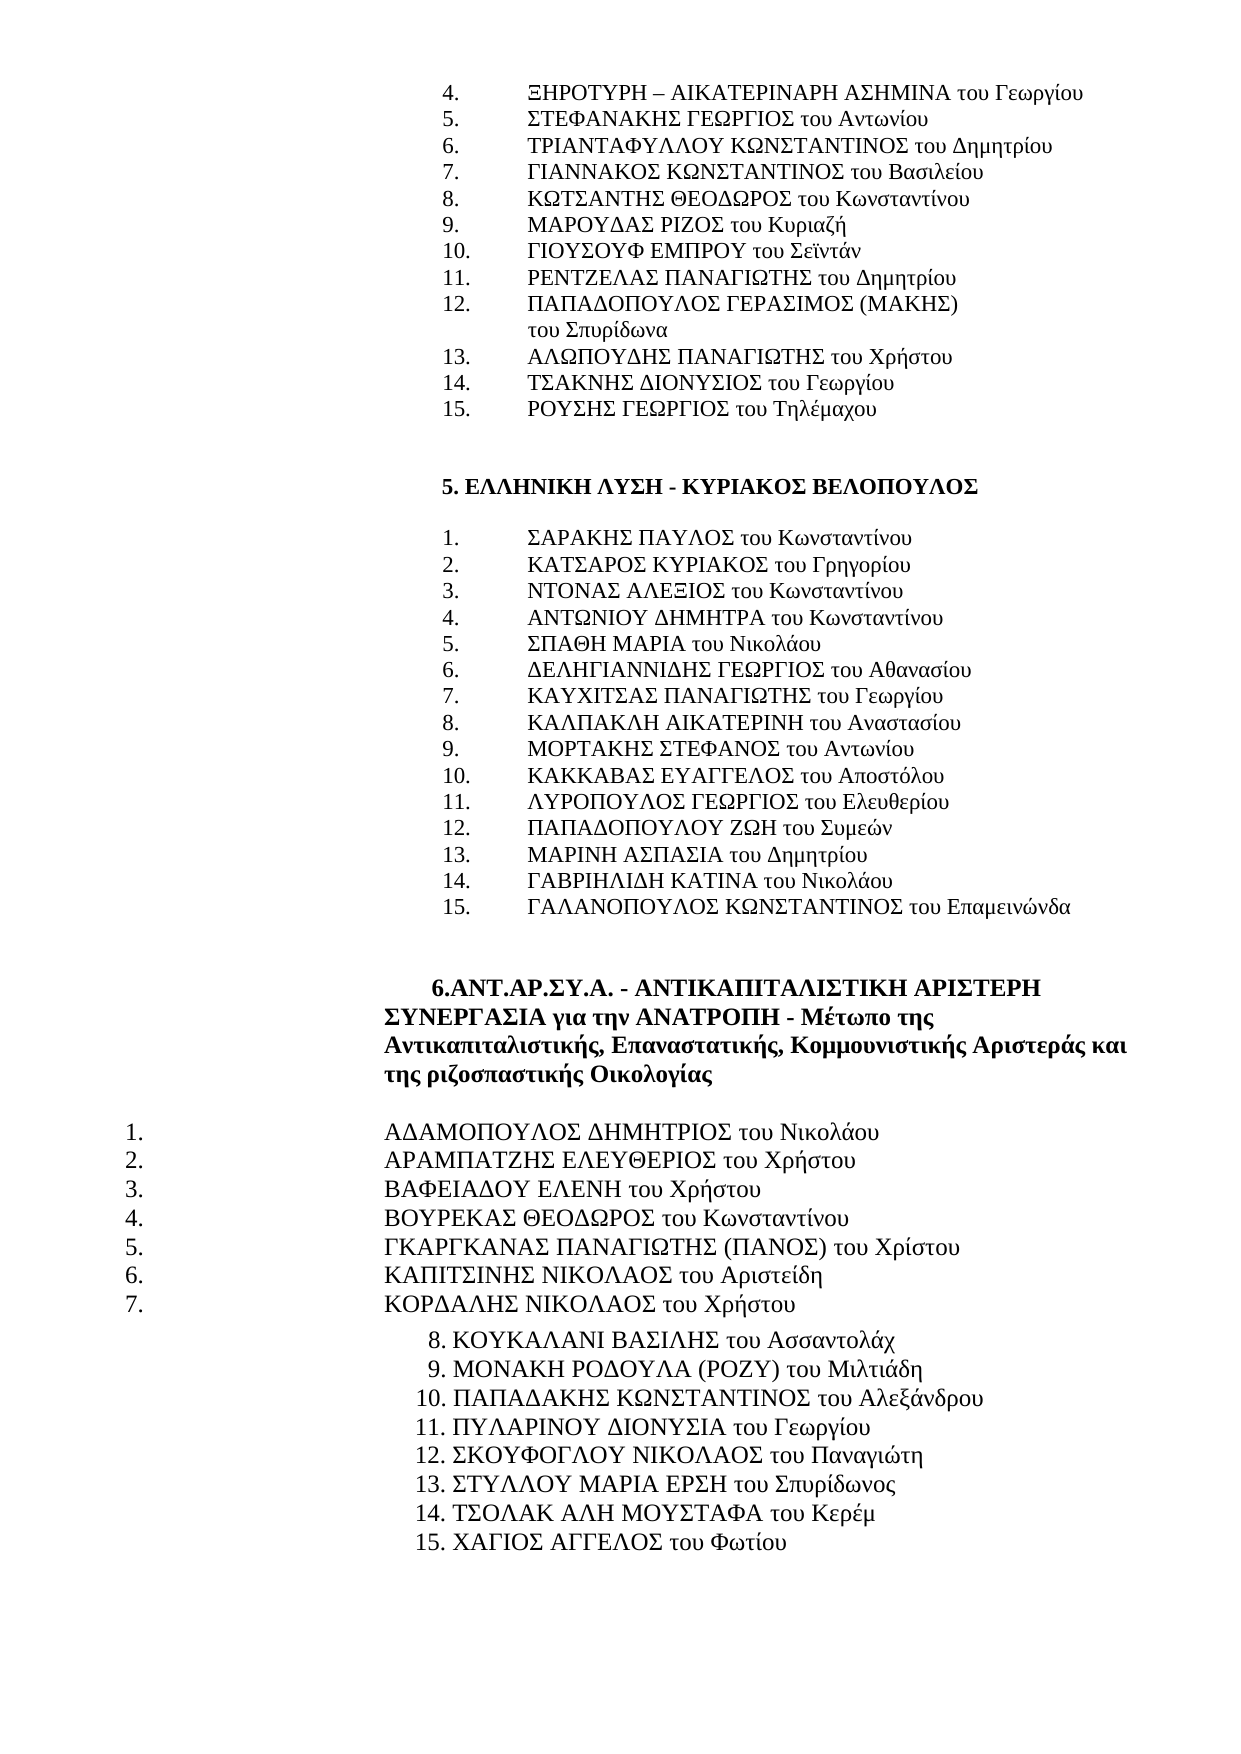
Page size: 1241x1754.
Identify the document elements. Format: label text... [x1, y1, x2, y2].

text 6. ΔΕΛΗΓΙΑΝΝΙΔΗΣ ΓΕΩΡΓΙΟΣ του Αθανασίου [400, 656, 1163, 683]
text 4. ΑΝΤΩΝΙΟΥ ΔΗΜΗΤΡΑ του Κωνσταντίνου [400, 603, 1163, 630]
text 13. ΑΛΩΠΟΥΔΗΣ ΠΑΝΑΓΙΩΤΗΣ του Χρήστου [400, 343, 1163, 369]
text 11. ΠΥΛΑΡΙΝΟΥ ΔΙΟΝΥΣΙΑ του Γεωργίου [77, 1412, 1163, 1440]
text 8. ΚΩΤΣΑΝΤΗΣ ΘΕΟΔΩΡΟΣ του Κωνσταντίνου [400, 184, 1163, 211]
list ΚΑΠΙΤΣΙΝΗΣ ΝΙΚΟΛΑΟΣ του Αριστείδη [77, 1260, 1163, 1289]
text 5. ΕΛΛΗΝΙΚΗ ΛΥΣΗ - ΚΥΡΙΑΚΟΣ ΒΕΛΟΠΟΥΛΟΣ [400, 473, 1163, 499]
text 3. ΝΤΟΝΑΣ ΑΛΕΞΙΟΣ του Κωνσταντίνου [400, 577, 1163, 603]
list ΒΑΦΕΙΑΔΟΥ ΕΛΕΝΗ του Χρήστου [77, 1174, 1163, 1203]
text 15. ΧΑΓΙΟΣ ΑΓΓΕΛΟΣ του Φωτίου [77, 1527, 1163, 1555]
text 14. ΤΣΟΛΑΚ ΑΛΗ ΜΟΥΣΤΑΦΑ του Κερέμ [77, 1498, 1163, 1527]
text 8. ΚΟΥΚΑΛΑΝΙ ΒΑΣΙΛΗΣ του Ασσαντολάχ [77, 1325, 1163, 1354]
text 1. ΣΑΡΑΚΗΣ ΠΑΥΛΟΣ του Κωνσταντίνου [400, 524, 1163, 551]
text 8. ΚΑΛΠΑΚΛΗ ΑΙΚΑΤΕΡΙΝΗ του Αναστασίου [400, 709, 1163, 735]
list ΑΔΑΜΟΠΟΥΛΟΣ ΔΗΜΗΤΡΙΟΣ του Νικολάου [77, 1117, 1163, 1145]
text 15. ΓΑΛΑΝΟΠΟΥΛΟΣ ΚΩΝΣΤΑΝΤΙΝΟΣ του Επαμεινώνδα [400, 893, 1163, 920]
text 5. ΣΠΑΘΗ ΜΑΡΙΑ του Νικολάου [400, 630, 1163, 656]
text 12. ΣΚΟΥΦΟΓΛΟΥ ΝΙΚΟΛΑΟΣ του Παναγιώτη [77, 1440, 1163, 1469]
list ΒΟΥΡΕΚΑΣ ΘΕΟΔΩΡΟΣ του Κωνσταντίνου [77, 1203, 1163, 1232]
text 2. ΚΑΤΣΑΡΟΣ ΚΥΡΙΑΚΟΣ του Γρηγορίου [400, 551, 1163, 577]
list ΚΟΡΔΑΛΗΣ ΝΙΚΟΛΑΟΣ του Χρήστου [77, 1289, 1163, 1318]
text 6. ΤΡΙΑΝΤΑΦΥΛΛΟΥ ΚΩΝΣΤΑΝΤΙΝΟΣ του Δημητρίου [400, 132, 1163, 158]
text 4. ΞΗΡΟΤΥΡΗ – ΑΙΚΑΤΕΡΙΝΑΡΗ ΑΣΗΜΙΝΑ του Γεωργίου [400, 79, 1163, 106]
text 12. ΠΑΠΑΔΟΠΟΥΛΟΥ ΖΩΗ του Συμεών [400, 814, 1163, 841]
text 14. ΓΑΒΡΙΗΛΙΔΗ ΚΑΤΙΝΑ του Νικολάου [400, 867, 1163, 893]
list ΓΚΑΡΓΚΑΝΑΣ ΠΑΝΑΓΙΩΤΗΣ (ΠΑΝΟΣ) του Χρίστου [77, 1232, 1163, 1260]
text 11. ΡΕΝΤΖΕΛΑΣ ΠΑΝΑΓΙΩΤΗΣ του Δημητρίου [400, 264, 1163, 290]
list ΑΡΑΜΠΑΤΖΗΣ ΕΛΕΥΘΕΡΙΟΣ του Χρήστου [77, 1145, 1163, 1174]
text 13. ΣΤΥΛΛΟΥ ΜΑΡΙΑ ΕΡΣΗ του Σπυρίδωνος [77, 1469, 1163, 1498]
text του Σπυρίδωνα [400, 316, 1163, 343]
text 10. ΓΙΟΥΣΟΥΦ ΕΜΠΡΟΥ του Σεϊντάν [400, 237, 1163, 264]
text 7. ΓΙΑΝΝΑΚΟΣ ΚΩΝΣΤΑΝΤΙΝΟΣ του Βασιλείου [400, 158, 1163, 184]
text 6.ΑΝΤ.ΑΡ.ΣΥ.Α. - ΑΝΤΙΚΑΠΙΤΑΛΙΣΤΙΚΗ ΑΡΙΣΤΕΡΗ ΣΥΝΕΡΓΑΣΙΑ για την ΑΝΑΤΡΟΠΗ - Μέτωπο της Αντικαπιταλιστικής, Επαναστατικής, Κομμουνιστικής Αριστεράς και της ριζοσπαστικής Οικολογίας [384, 973, 1152, 1088]
text 9. ΜΟΡΤΑΚΗΣ ΣΤΕΦΑΝΟΣ του Αντωνίου [400, 735, 1163, 762]
text 14. ΤΣΑΚΝΗΣ ΔΙΟΝΥΣΙΟΣ του Γεωργίου [400, 369, 1163, 395]
text 13. ΜΑΡΙΝΗ ΑΣΠΑΣΙΑ του Δημητρίου [400, 841, 1163, 867]
text 9. ΜΑΡΟΥΔΑΣ ΡΙΖΟΣ του Κυριαζή [400, 211, 1163, 237]
text 11. ΛΥΡΟΠΟΥΛΟΣ ΓΕΩΡΓΙΟΣ του Ελευθερίου [400, 788, 1163, 814]
text 10. ΠΑΠΑΔΑΚΗΣ ΚΩΝΣΤΑΝΤΙΝΟΣ του Αλεξάνδρου [77, 1383, 1163, 1412]
text 9. ΜΟΝΑΚΗ ΡΟΔΟΥΛΑ (ΡΟΖΥ) του Μιλτιάδη [77, 1354, 1163, 1383]
text 10. ΚΑΚΚΑΒΑΣ ΕΥΑΓΓΕΛΟΣ του Αποστόλου [400, 762, 1163, 788]
text 7. ΚΑΥΧΙΤΣΑΣ ΠΑΝΑΓΙΩΤΗΣ του Γεωργίου [400, 683, 1163, 709]
text 5. ΣΤΕΦΑΝΑΚΗΣ ΓΕΩΡΓΙΟΣ του Αντωνίου [400, 106, 1163, 132]
text 15. ΡΟΥΣΗΣ ΓΕΩΡΓΙΟΣ του Τηλέμαχου [400, 395, 1163, 422]
text 12. ΠΑΠΑΔΟΠΟΥΛΟΣ ΓΕΡΑΣΙΜΟΣ (ΜΑΚΗΣ) [400, 290, 1163, 316]
